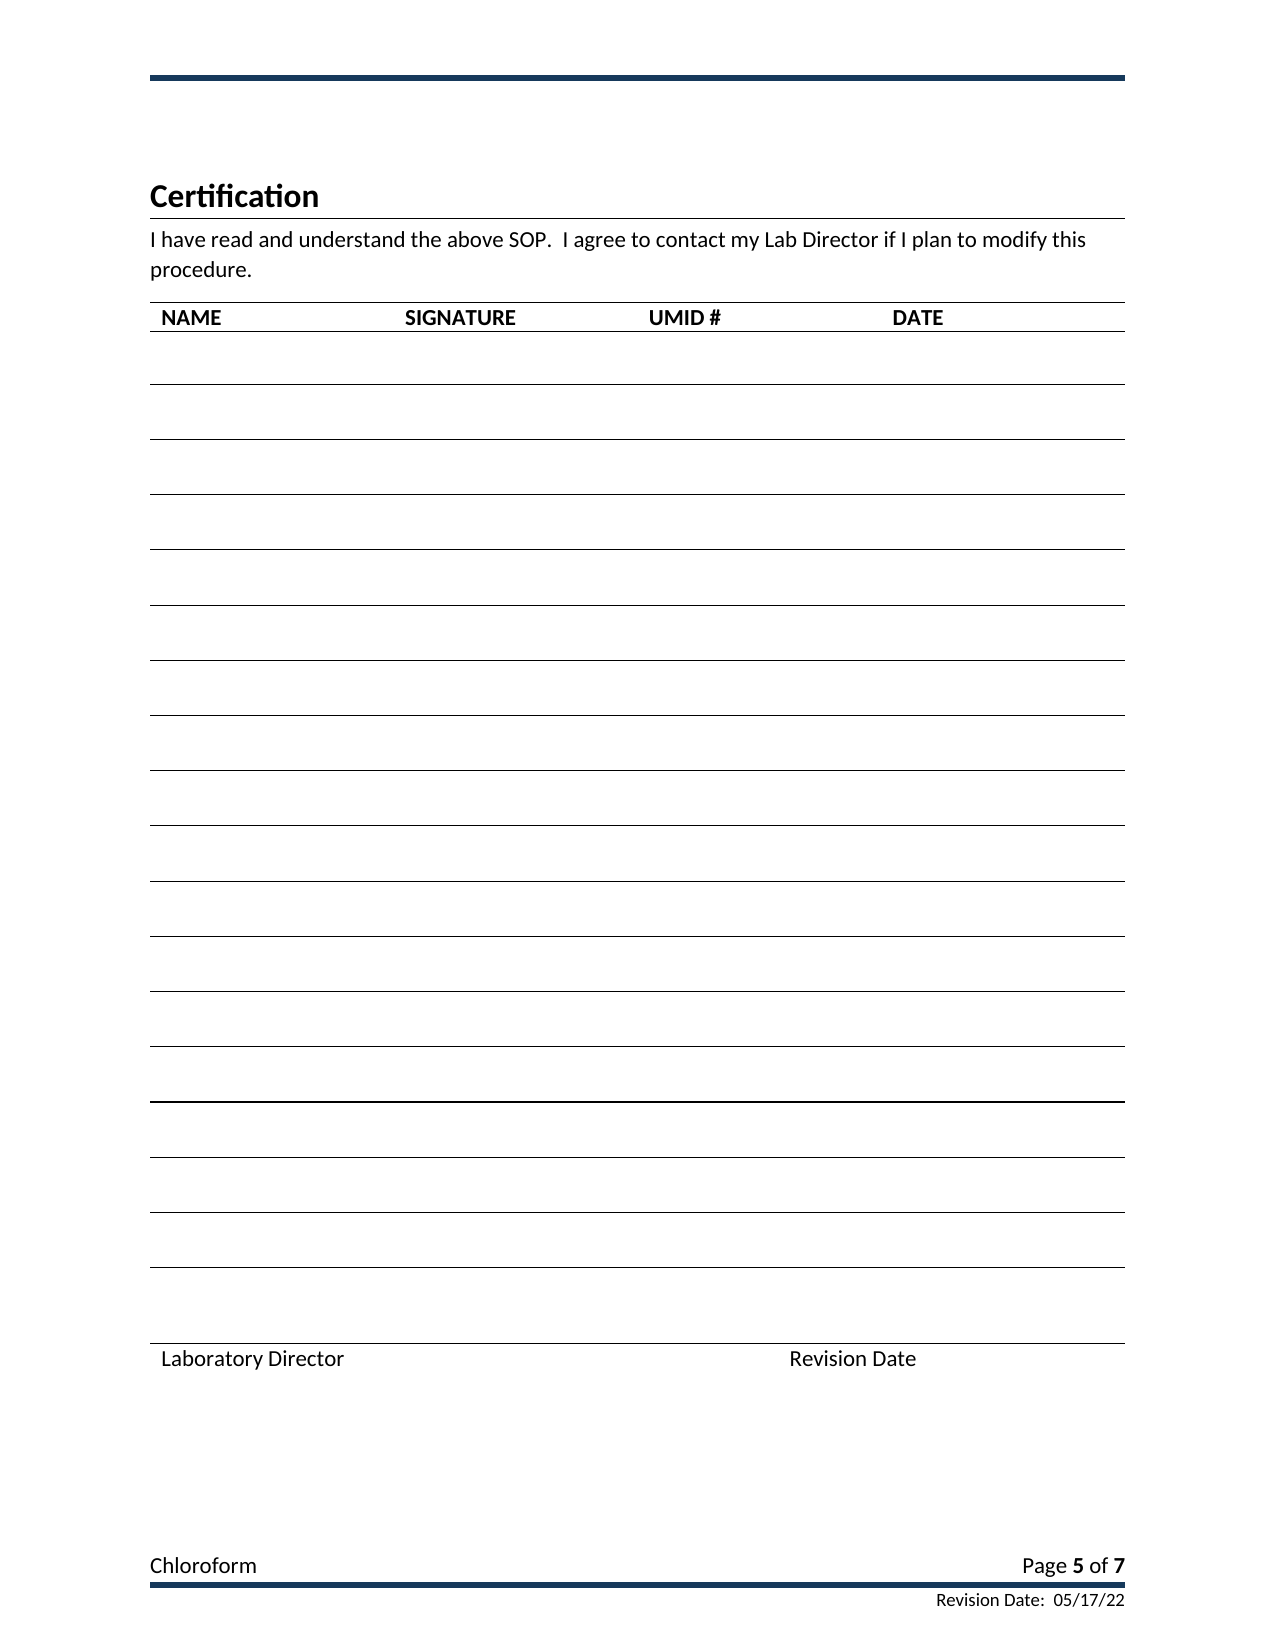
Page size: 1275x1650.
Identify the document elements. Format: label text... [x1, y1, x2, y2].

table_cell [881, 332, 1125, 384]
table_cell [394, 771, 637, 825]
table_cell [881, 771, 1125, 825]
table_cell [150, 1047, 394, 1101]
table_cell [394, 332, 637, 384]
table_cell [638, 332, 881, 384]
table_cell [638, 716, 881, 770]
table_cell [150, 440, 394, 494]
table_cell [881, 495, 1125, 549]
table_cell [881, 826, 1125, 881]
table_cell [881, 716, 1125, 770]
table_cell [150, 495, 394, 549]
table_cell [150, 661, 394, 715]
table_cell [881, 882, 1125, 936]
table_cell [394, 1158, 637, 1212]
table_header Date [881, 303, 1125, 331]
table_cell [150, 332, 394, 384]
table_header Name [150, 303, 394, 331]
table_cell [638, 1103, 881, 1157]
table_cell [638, 550, 881, 604]
table_cell [394, 1047, 637, 1101]
table_cell [150, 771, 394, 825]
table_cell [638, 385, 881, 439]
table_header UMID # [638, 303, 881, 331]
table_cell [150, 550, 394, 604]
table_cell [150, 1103, 394, 1157]
table_cell [881, 606, 1125, 660]
table_cell [638, 440, 881, 494]
table_cell [881, 1103, 1125, 1157]
table_cell [394, 992, 637, 1046]
table_cell [394, 440, 637, 494]
table_cell [150, 992, 394, 1046]
table_cell [150, 826, 394, 881]
table_cell [150, 882, 394, 936]
table_cell [150, 937, 394, 991]
table_cell [638, 1047, 881, 1101]
table_cell [394, 495, 637, 549]
table_cell [150, 1213, 394, 1267]
table_cell [881, 1158, 1125, 1212]
table_cell [394, 606, 637, 660]
table_cell [394, 550, 637, 604]
table_cell [150, 606, 394, 660]
table_cell [881, 1047, 1125, 1101]
table_cell [394, 1103, 637, 1157]
table_cell [638, 1213, 881, 1267]
table_cell [881, 550, 1125, 604]
table_cell [638, 661, 881, 715]
table_cell [638, 826, 881, 881]
table_cell [638, 606, 881, 660]
table_cell [638, 882, 881, 936]
table_cell [394, 385, 637, 439]
table_cell [638, 771, 881, 825]
table_header Laboratory Director [150, 1344, 778, 1372]
table_cell [150, 385, 394, 439]
table_cell [881, 992, 1125, 1046]
table_cell [394, 661, 637, 715]
table_cell [638, 1158, 881, 1212]
table_cell [638, 992, 881, 1046]
table_cell [394, 716, 637, 770]
text I have read and understand the above SOP. I agree to contact my Lab Director if I plan to modify this procedure. [150, 225, 1125, 283]
table_cell [394, 826, 637, 881]
table_cell [150, 1158, 394, 1212]
table_cell [394, 882, 637, 936]
table_cell [881, 385, 1125, 439]
table_cell [881, 937, 1125, 991]
table_cell [881, 1213, 1125, 1267]
table_header Revision Date [778, 1344, 1125, 1372]
table_cell [394, 937, 637, 991]
table_cell [881, 661, 1125, 715]
table_cell [638, 495, 881, 549]
table_cell [394, 1213, 637, 1267]
table_cell [638, 937, 881, 991]
table_cell [150, 716, 394, 770]
table_cell [881, 440, 1125, 494]
table_header Signature [394, 303, 637, 331]
